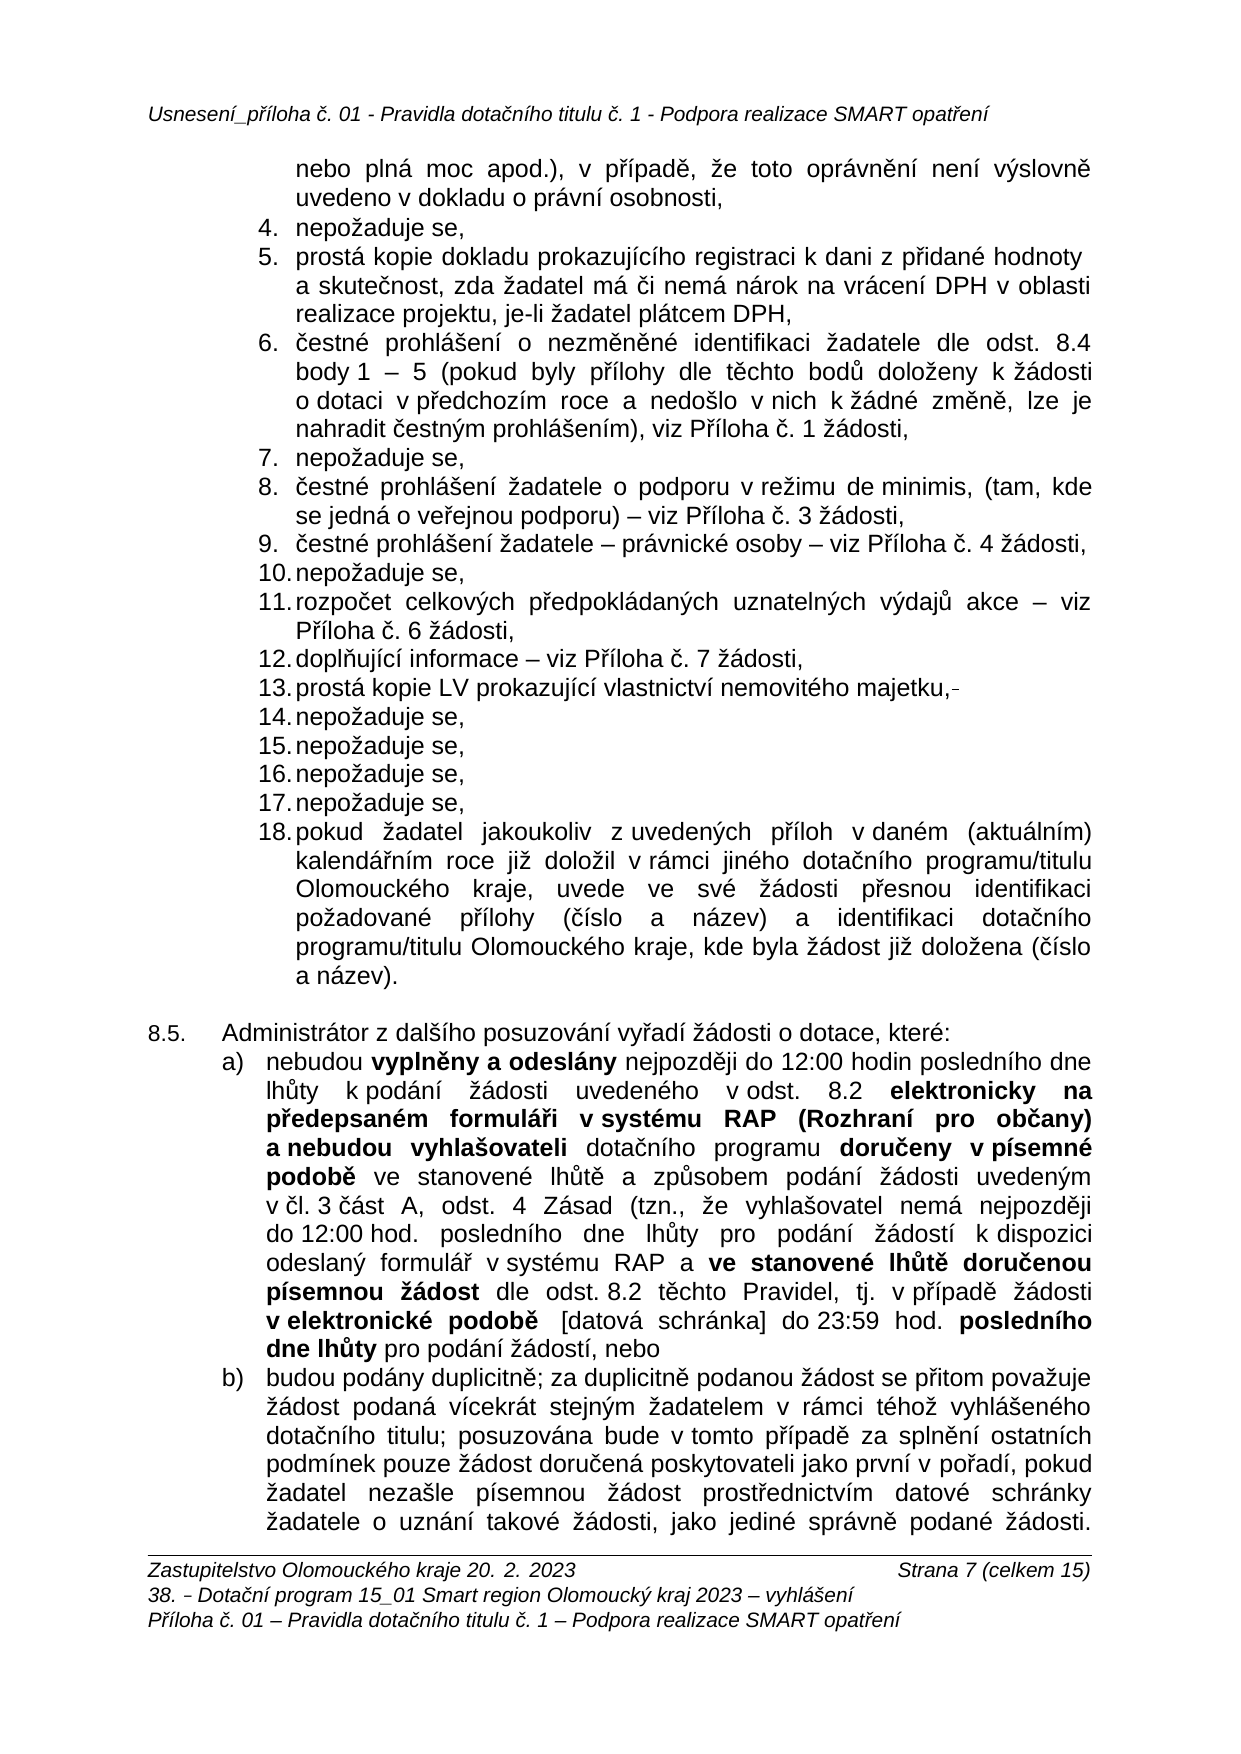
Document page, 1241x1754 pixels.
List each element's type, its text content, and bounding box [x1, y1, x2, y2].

list nepožaduje se, [258, 443, 1092, 472]
list pokud žadatel jakoukoliv z uvedených příloh v daném (aktuálním) kalendářním roce již doložil v rámci jiného dotačního programu/titulu Olomouckého kraje, uvede ve své žádosti přesnou identifikaci požadované přílohy (číslo a název) a identifikaci dotačního programu/titulu Olomouckého kraje, kde byla žádost již doložena (číslo a název). [258, 817, 1092, 989]
list nepožaduje se, [258, 213, 1092, 242]
list nepožaduje se, [258, 759, 1092, 788]
list čestné prohlášení žadatele o podporu v režimu de minimis, (tam, kde se jedná o veřejnou podporu) – viz Příloha č. 3 žádosti, [258, 472, 1092, 529]
list rozpočet celkových předpokládaných uznatelných výdajů akce – viz Příloha č. 6 žádosti, [258, 587, 1092, 644]
list nepožaduje se, [258, 731, 1092, 759]
list prostá kopie LV prokazující vlastnictví nemovitého majetku, [258, 673, 1092, 702]
list prostá kopie dokladu prokazujícího registraci k dani z přidané hodnoty a skutečnost, zda žadatel má či nemá nárok na vrácení DPH v oblasti realizace projektu, je-li žadatel plátcem DPH, [258, 242, 1092, 328]
list čestné prohlášení o nezměněné identifikaci žadatele dle odst. 8.4 body 1 – 5 (pokud byly přílohy dle těchto bodů doloženy k žádosti o dotaci v předchozím roce a nedošlo v nich k žádné změně, lze je nahradit čestným prohlášením), viz Příloha č. 1 žádosti, [258, 328, 1092, 443]
list nepožaduje se, [258, 558, 1092, 587]
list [258, 154, 1092, 213]
list nebudou vyplněny a odeslány nejpozději do 12:00 hodin posledního dne lhůty k podání žádosti uvedeného v odst. 8.2 elektronicky na předepsaném formuláři v systému RAP (Rozhraní pro občany) a nebudou vyhlašovateli dotačního programu doručeny v písemné podobě ve stanovené lhůtě a způsobem podání žádosti uvedeným v čl. 3 část A, odst. 4 Zásad (tzn., že vyhlašovatel nemá nejpozději do 12:00 hod. posledního dne lhůty pro podání žádostí k dispozici odeslaný formulář v systému RAP a ve stanovené lhůtě doručenou písemnou žádost dle odst. 8.2 těchto Pravidel, tj. v případě žádosti v elektronické podobě [datová schránka] do 23:59 hod. posledního dne lhůty pro podání žádostí, nebo [222, 1047, 1092, 1363]
list doplňující informace – viz Příloha č. 7 žádosti, [258, 644, 1092, 673]
list nepožaduje se, [258, 702, 1092, 731]
list nepožaduje se, [258, 788, 1092, 817]
list Administrátor z dalšího posuzování vyřadí žádosti o dotace, které: [148, 1018, 1092, 1047]
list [222, 1363, 1092, 1536]
list čestné prohlášení žadatele – právnické osoby – viz Příloha č. 4 žádosti, [258, 529, 1092, 558]
